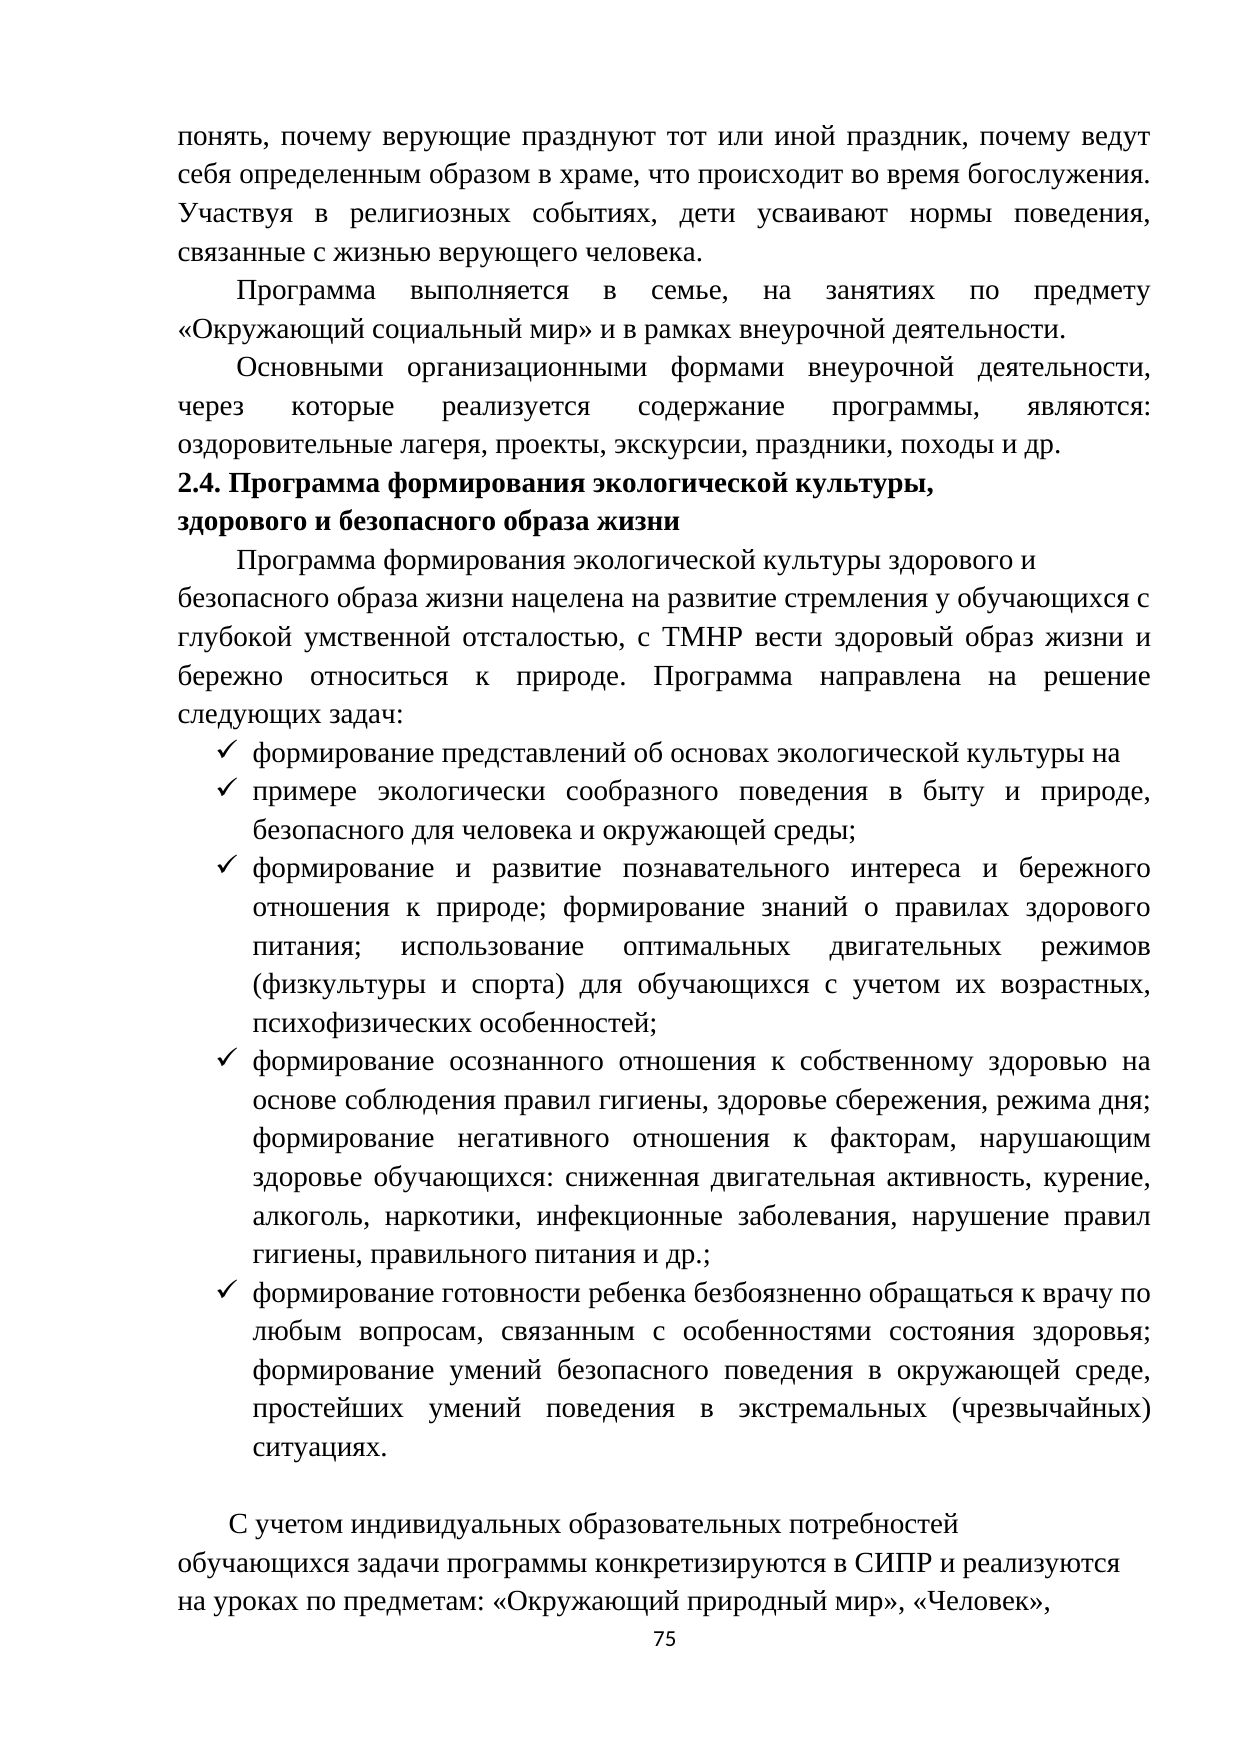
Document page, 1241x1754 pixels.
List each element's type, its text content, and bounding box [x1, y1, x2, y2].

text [177, 118, 1152, 267]
text безопасного образа жизни нацелена на развитие стремления у обучающихся с [177, 581, 1152, 614]
list формирование готовности ребенка безбоязненно обращаться к врачу по любым вопросам, связанным с особенностями состояния здоровья; формирование умений безопасного поведения в окружающей среде, простейших умений поведения в экстремальных (чрезвычайных) ситуациях. [215, 1275, 1152, 1463]
text на уроках по предметам: «Окружающий природный мир», «Человек», [177, 1583, 1152, 1617]
text Программа формирования экологической культуры здорового и [177, 542, 1152, 576]
text Основными организационными формами внеурочной деятельности, через которые реализуется содержание программы, являются: оздоровительные лагеря, проекты, экскурсии, праздники, походы и др. [177, 349, 1152, 460]
list примере экологически сообразного поведения в быту и природе, безопасного для человека и окружающей среды; [215, 773, 1152, 846]
text здорового и безопасного образа жизни [177, 503, 1152, 537]
list формирование представлений об основах экологической культуры на [215, 735, 1152, 768]
list формирование осознанного отношения к собственному здоровью на основе соблюдения правил гигиены, здоровье сбережения, режима дня; формирование негативного отношения к факторам, нарушающим здоровье обучающихся: сниженная двигательная активность, курение, алкоголь, наркотики, инфекционные заболевания, нарушение правил гигиены, правильного питания и др.; [215, 1043, 1152, 1270]
text глубокой умственной отсталостью, с ТМНР вести здоровый образ жизни и бережно относиться к природе. Программа направлена на решение следующих задач: [177, 619, 1152, 730]
text Программа выполняется в семье, на занятиях по предмету «Окружающий социальный мир» и в рамках внеурочной деятельности. [177, 272, 1152, 344]
text С учетом индивидуальных образовательных потребностей [177, 1506, 1152, 1540]
text 2.4. Программа формирования экологической культуры, [177, 465, 1152, 498]
list формирование и развитие познавательного интереса и бережного отношения к природе; формирование знаний о правилах здорового питания; использование оптимальных двигательных режимов (физкультуры и спорта) для обучающихся с учетом их возрастных, психофизических особенностей; [215, 851, 1152, 1038]
text обучающихся задачи программы конкретизируются в СИПР и реализуются [177, 1545, 1152, 1578]
